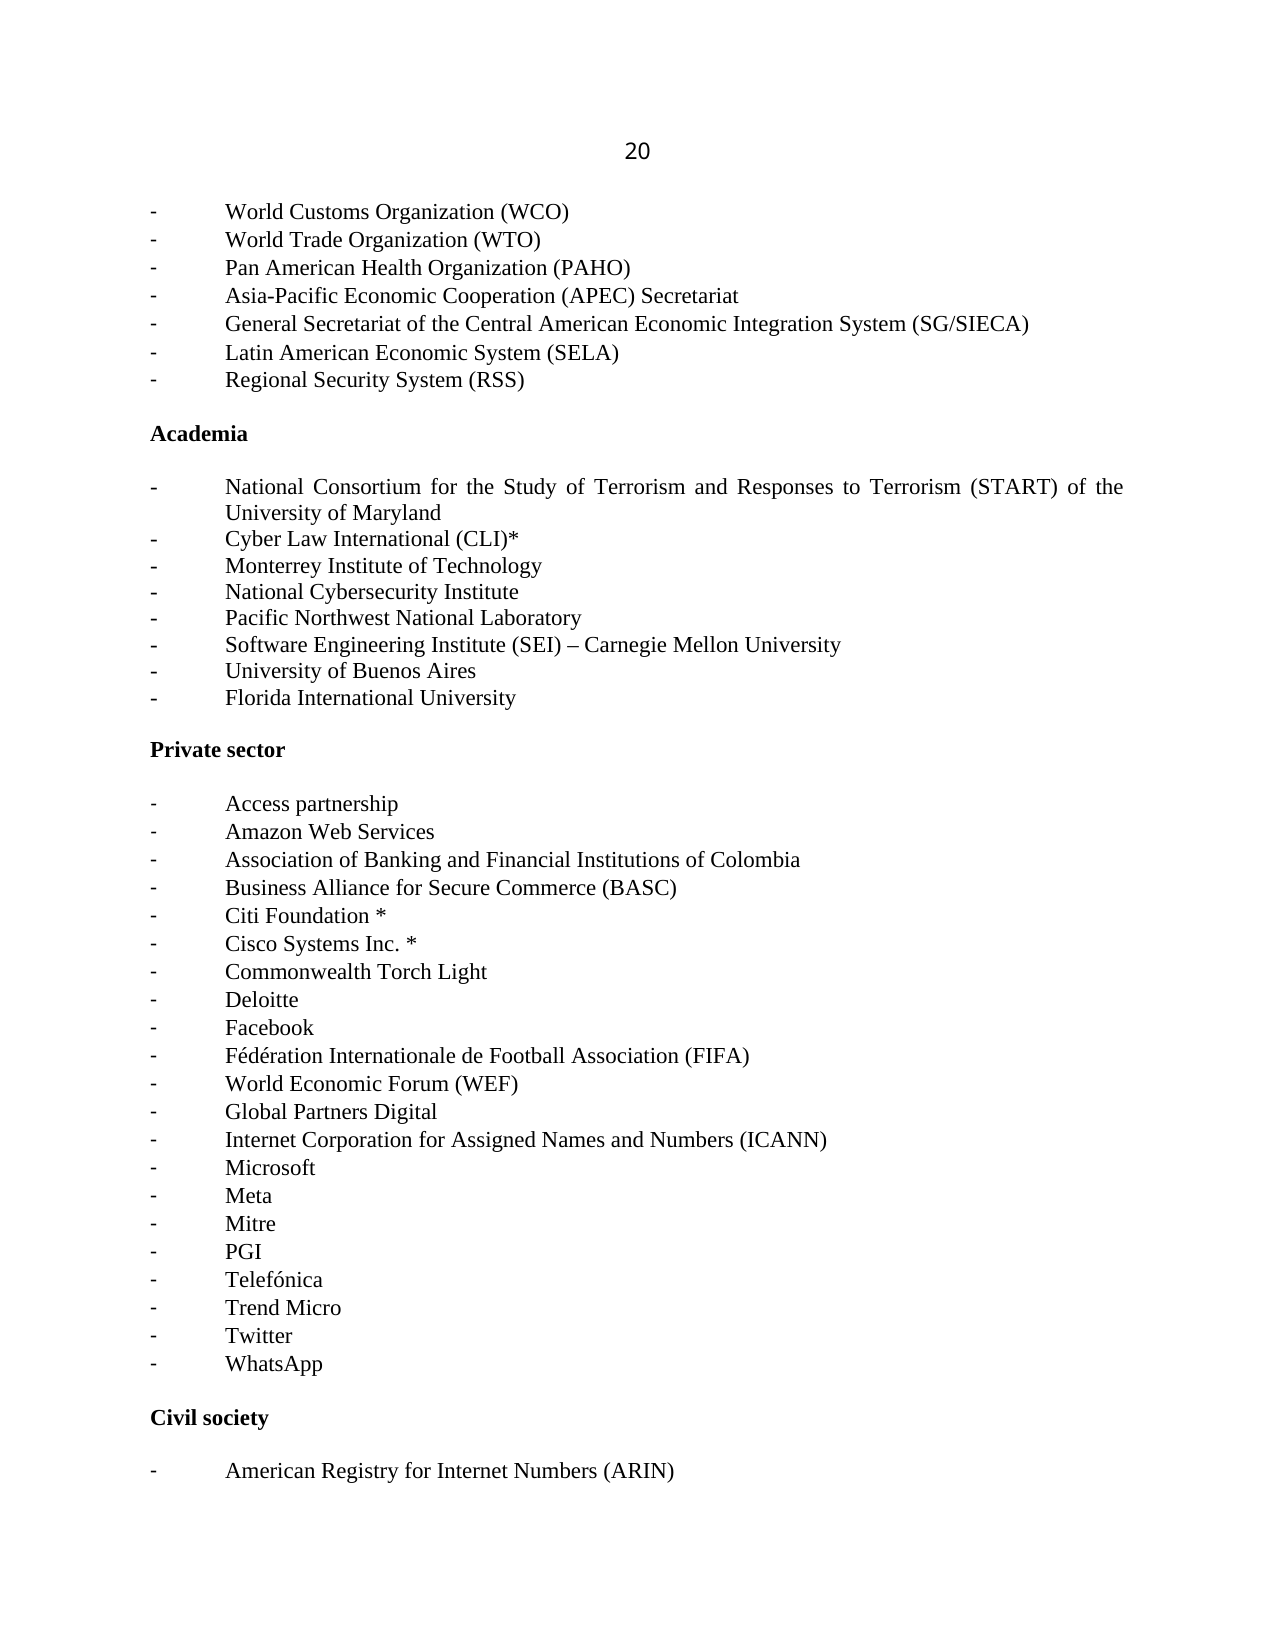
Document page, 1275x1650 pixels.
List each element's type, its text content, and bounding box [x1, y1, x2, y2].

list General Secretariat of the Central American Economic Integration System (SG/SIECA) [150, 309, 1125, 338]
list World Customs Organization (WCO) [150, 197, 1125, 226]
list WhatsApp [150, 1349, 1125, 1377]
list Florida International University [150, 683, 1125, 710]
list Trend Micro [150, 1293, 1125, 1321]
list Meta [150, 1181, 1125, 1209]
text Civil society [150, 1404, 1125, 1430]
text Private sector [150, 736, 1125, 763]
list Amazon Web Services [150, 817, 1125, 845]
list Pacific Northwest National Laboratory [150, 604, 1125, 631]
list Asia-Pacific Economic Cooperation (APEC) Secretariat [150, 282, 1125, 309]
list Deloitte [150, 985, 1125, 1013]
list PGI [150, 1237, 1125, 1265]
list Telefónica [150, 1265, 1125, 1293]
list Commonwealth Torch Light [150, 957, 1125, 985]
list Microsoft [150, 1153, 1125, 1181]
list Business Alliance for Secure Commerce (BASC) [150, 873, 1125, 901]
list Cisco Systems Inc. * [150, 929, 1125, 957]
list Internet Corporation for Assigned Names and Numbers (ICANN) [150, 1125, 1125, 1153]
list Fédération Internationale de Football Association (FIFA) [150, 1041, 1125, 1069]
list Access partnership [150, 789, 1125, 817]
list Twitter [150, 1321, 1125, 1349]
list Global Partners Digital [150, 1097, 1125, 1125]
list Pan American Health Organization (PAHO) [150, 253, 1125, 282]
list National Consortium for the Study of Terrorism and Responses to Terrorism (START) of the University of Maryland [150, 473, 1125, 525]
list National Cybersecurity Institute [150, 578, 1125, 604]
text Academia [150, 420, 1125, 446]
list Cyber Law International (CLI)* [150, 525, 1125, 552]
list Latin American Economic System (SELA) [150, 338, 1125, 366]
list Association of Banking and Financial Institutions of Colombia [150, 845, 1125, 873]
list World Trade Organization (WTO) [150, 226, 1125, 253]
list University of Buenos Aires [150, 657, 1125, 683]
list Facebook [150, 1013, 1125, 1041]
list American Registry for Internet Numbers (ARIN) [150, 1456, 1125, 1484]
list World Economic Forum (WEF) [150, 1069, 1125, 1097]
list Software Engineering Institute (SEI) – Carnegie Mellon University [150, 631, 1125, 657]
list Regional Security System (RSS) [150, 366, 1125, 394]
list Monterrey Institute of Technology [150, 552, 1125, 578]
list Citi Foundation * [150, 901, 1125, 929]
list Mitre [150, 1209, 1125, 1237]
